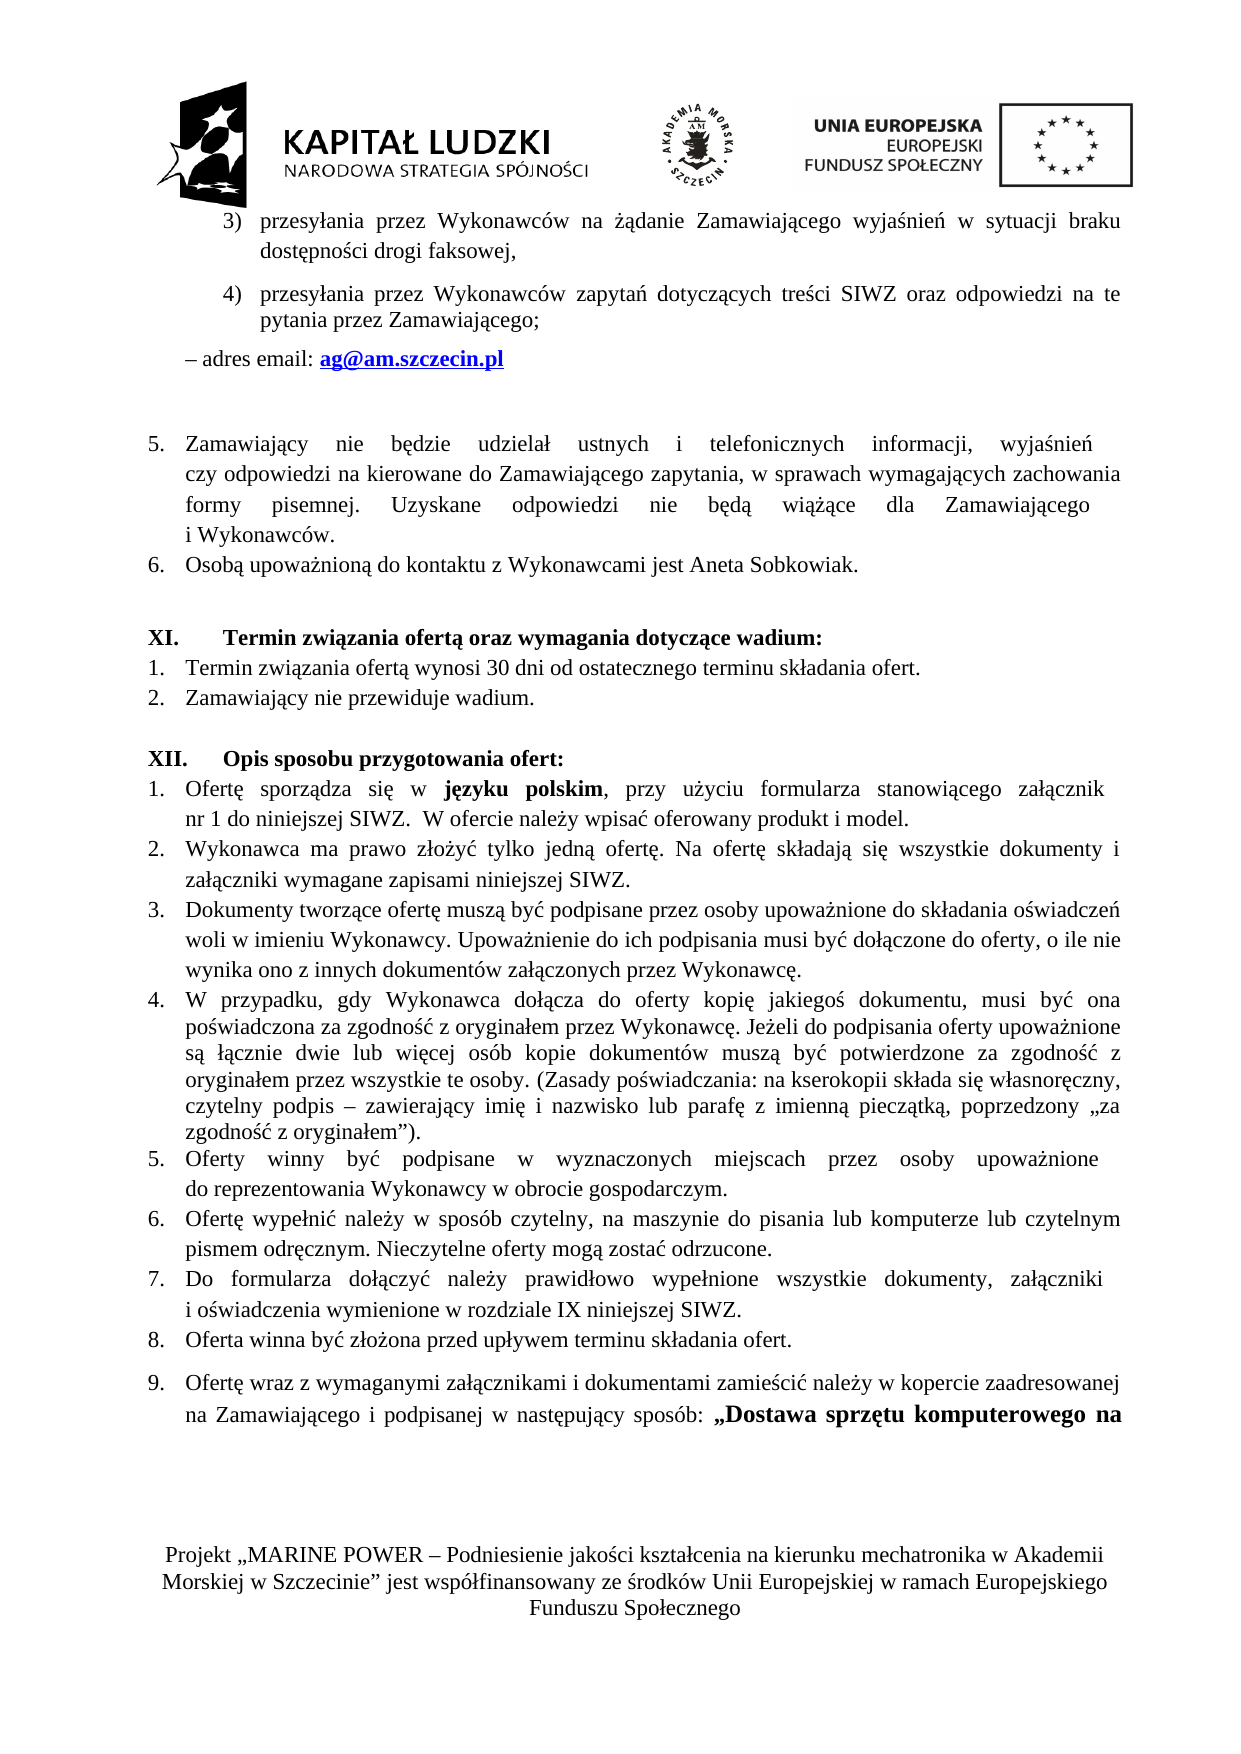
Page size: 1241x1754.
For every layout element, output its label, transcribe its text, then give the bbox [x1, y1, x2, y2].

list Termin związania ofertą oraz wymagania dotyczące wadium: [148, 624, 1122, 650]
picture [794, 97, 1138, 194]
list Opis sposobu przygotowania ofert: [148, 745, 1122, 771]
list W przypadku, gdy Wykonawca dołącza do oferty kopię jakiegoś dokumentu, musi być ona poświadczona za zgodność z oryginałem przez Wykonawcę. Jeżeli do podpisania oferty upoważnione są łącznie dwie lub więcej osób kopie dokumentów muszą być potwierdzone za zgodność z oryginałem przez wszystkie te osoby. (Zasady poświadczania: na kserokopii składa się własnoręczny, czytelny podpis – zawierający imię i nazwisko lub parafę z imienną pieczątką, poprzedzony „za zgodność z oryginałem”). [148, 987, 1122, 1145]
text – adres email: ag@am.szczecin.pl [185, 345, 1122, 371]
list przesyłania przez Wykonawców na żądanie Zamawiającego wyjaśnień w sytuacji braku dostępności drogi faksowej, [223, 207, 1122, 263]
list Termin związania ofertą wynosi 30 dni od ostatecznego terminu składania ofert. [148, 654, 1122, 681]
list Ofertę sporządza się w języku polskim, przy użyciu formularza stanowiącego załącznik nr 1 do niniejszej SIWZ. W ofercie należy wpisać oferowany produkt i model. [148, 775, 1122, 832]
list Zamawiający nie przewiduje wadium. [148, 684, 1122, 711]
list Wykonawca ma prawo złożyć tylko jedną ofertę. Na ofertę składają się wszystkie dokumenty i załączniki wymagane zapisami niniejszej SIWZ. [148, 836, 1122, 892]
picture [148, 73, 596, 215]
list Dokumenty tworzące ofertę muszą być podpisane przez osoby upoważnione do składania oświadczeń woli w imieniu Wykonawcy. Upoważnienie do ich podpisania musi być dołączone do oferty, o ile nie wynika ono z innych dokumentów załączonych przez Wykonawcę. [148, 896, 1122, 983]
list Oferta winna być złożona przed upływem terminu składania ofert. [148, 1326, 1122, 1352]
list Oferty winny być podpisane w wyznaczonych miejscach przez osoby upoważnione do reprezentowania Wykonawcy w obrocie gospodarczym. [148, 1145, 1122, 1201]
list Osobą upoważnioną do kontaktu z Wykonawcami jest Aneta Sobkowiak. [148, 551, 1122, 577]
list Do formularza dołączyć należy prawidłowo wypełnione wszystkie dokumenty, załączniki i oświadczenia wymienione w rozdziale IX niniejszej SIWZ. [148, 1266, 1122, 1322]
list Ofertę wypełnić należy w sposób czytelny, na maszynie do pisania lub komputerze lub czytelnym pismem odręcznym. Nieczytelne oferty mogą zostać odrzucone. [148, 1205, 1122, 1262]
list Zamawiający nie będzie udzielał ustnych i telefonicznych informacji, wyjaśnień czy odpowiedzi na kierowane do Zamawiającego zapytania, w sprawach wymagających zachowania formy pisemnej. Uzyskane odpowiedzi nie będą wiążące dla Zamawiającego i Wykonawców. [148, 430, 1122, 547]
list przesyłania przez Wykonawców zapytań dotyczących treści SIWZ oraz odpowiedzi na te pytania przez Zamawiającego; [223, 280, 1122, 332]
